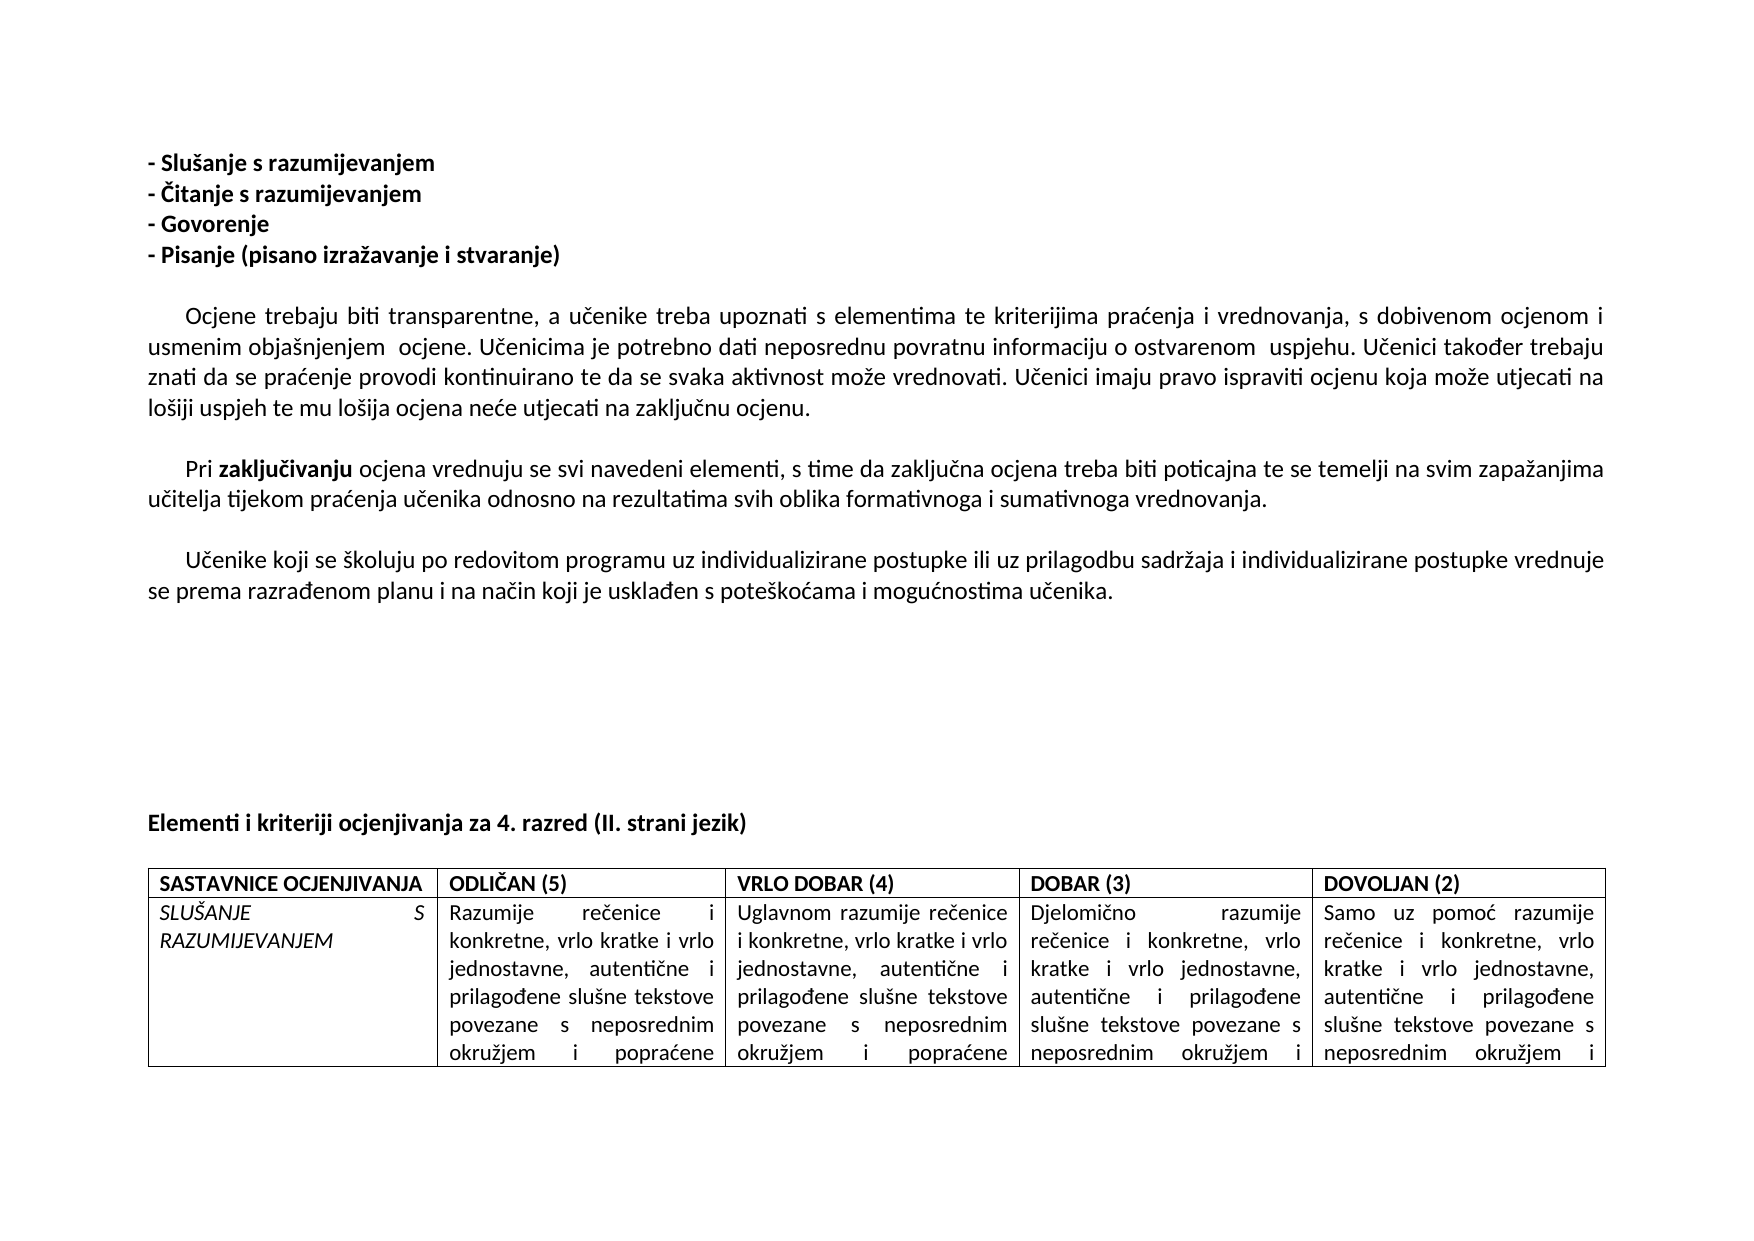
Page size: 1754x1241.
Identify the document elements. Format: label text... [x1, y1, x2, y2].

table_header SASTAVNICE OCJENJIVANJA [149, 869, 437, 897]
text Pri zaključivanju ocjena vrednuju se svi navedeni elementi, s time da zaključna ocjena treba biti poticajna te se temelji na svim zapažanjima učitelja tijekom praćenja učenika odnosno na rezultatima svih oblika formativnoga i sumativnoga vrednovanja. [148, 453, 1606, 514]
text - Čitanje s razumijevanjem [148, 178, 1606, 209]
table_header DOVOLJAN (2) [1313, 869, 1605, 897]
text Učenike koji se školuju po redovitom programu uz individualizirane postupke ili uz prilagodbu sadržaja i individualizirane postupke vrednuje se prema razrađenom planu i na način koji je usklađen s poteškoćama i mogućnostima učenika. [148, 544, 1606, 605]
table_header VRLO DOBAR (4) [726, 869, 1019, 897]
table_header DOBAR (3) [1020, 869, 1312, 897]
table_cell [438, 898, 725, 1066]
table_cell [1020, 898, 1312, 1066]
text Ocjene trebaju biti transparentne, a učenike treba upoznati s elementima te kriterijima praćenja i vrednovanja, s dobivenom ocjenom i usmenim objašnjenjem ocjene. Učenicima je potrebno dati neposrednu povratnu informaciju o ostvarenom uspjehu. Učenici također trebaju znati da se praćenje provodi kontinuirano te da se svaka aktivnost može vrednovati. Učenici imaju pravo ispraviti ocjenu koja može utjecati na lošiji uspjeh te mu lošija ocjena neće utjecati na zaključnu ocjenu. [148, 300, 1606, 422]
table_header ODLIČAN (5) [438, 869, 725, 897]
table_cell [1313, 898, 1605, 1066]
text - Govorenje [148, 209, 1606, 239]
text Elementi i kriteriji ocjenjivanja za 4. razred (II. strani jezik) [148, 807, 1606, 837]
text - Pisanje (pisano izražavanje i stvaranje) [148, 239, 1606, 270]
text - Slušanje s razumijevanjem [148, 148, 1606, 178]
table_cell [149, 898, 437, 1066]
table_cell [726, 898, 1019, 1066]
